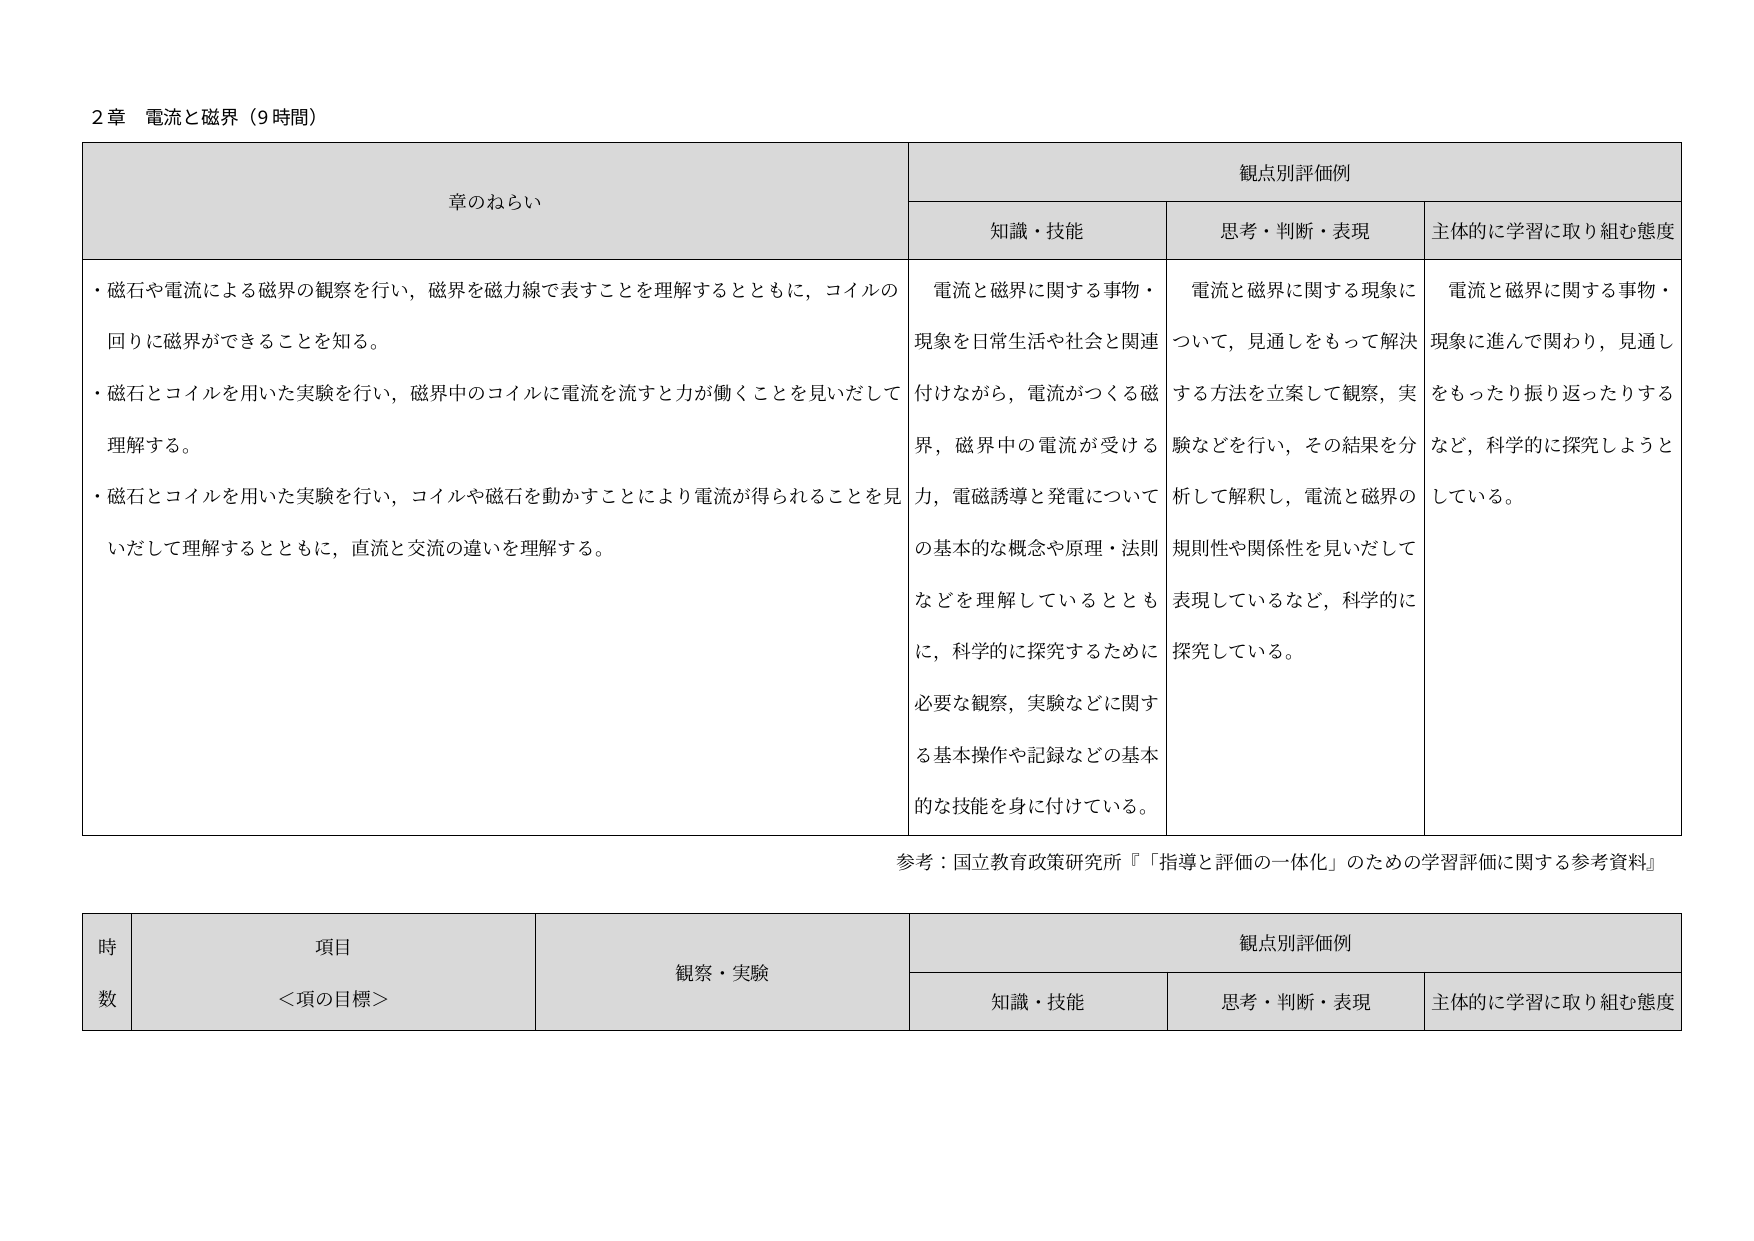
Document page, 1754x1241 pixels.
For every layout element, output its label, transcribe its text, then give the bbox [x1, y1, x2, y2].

table_cell 知識・技能 [910, 973, 1167, 1030]
table_cell 電流と磁界に関する事物・現象に進んで関わり，見通しをもったり振り返ったりするなど，科学的に探究しようとしている。 [1425, 260, 1681, 834]
table_header 観点別評価例 [909, 143, 1681, 201]
table_cell 思考・判断・表現 [1167, 202, 1424, 259]
table_header 項目 ＜項の目標＞ [132, 914, 535, 1030]
table_header 観察・実験 [536, 914, 909, 1030]
text 参考：国立教育政策研究所『「指導と評価の一体化」のための学習評価に関する参考資料』 [89, 836, 1665, 887]
table_cell 思考・判断・表現 [1168, 973, 1424, 1030]
text ２章 電流と磁界（9時間） [89, 91, 1665, 142]
table_header 時 数 [83, 914, 131, 1030]
table_header 章のねらい [83, 143, 908, 259]
table_cell 知識・技能 [909, 202, 1166, 259]
table_header 観点別評価例 [910, 914, 1681, 972]
table_cell 主体的に学習に取り組む態度 [1425, 973, 1681, 1030]
table_cell 電流と磁界に関する事物・現象を日常生活や社会と関連付けながら，電流がつくる磁界，磁界中の電流が受ける力，電磁誘導と発電についての基本的な概念や原理・法則などを理解しているとともに，科学的に探究するために必要な観察，実験などに関する基本操作や記録などの基本的な技能を身に付けている。 [909, 260, 1166, 834]
table_cell ・磁石や電流による磁界の観察を行い，磁界を磁力線で表すことを理解するとともに，コイルの回りに磁界ができることを知る。 ・磁石とコイルを用いた実験を行い，磁界中のコイルに電流を流すと力が働くことを見いだして理解する。 ・磁石とコイルを用いた実験を行い，コイルや磁石を動かすことにより電流が得られることを見いだして理解するとともに，直流と交流の違いを理解する。 [83, 260, 908, 834]
table_cell 主体的に学習に取り組む態度 [1425, 202, 1681, 259]
table_cell 電流と磁界に関する現象について，見通しをもって解決する方法を立案して観察，実験などを行い，その結果を分析して解釈し，電流と磁界の規則性や関係性を見いだして表現しているなど，科学的に探究している。 [1167, 260, 1424, 834]
